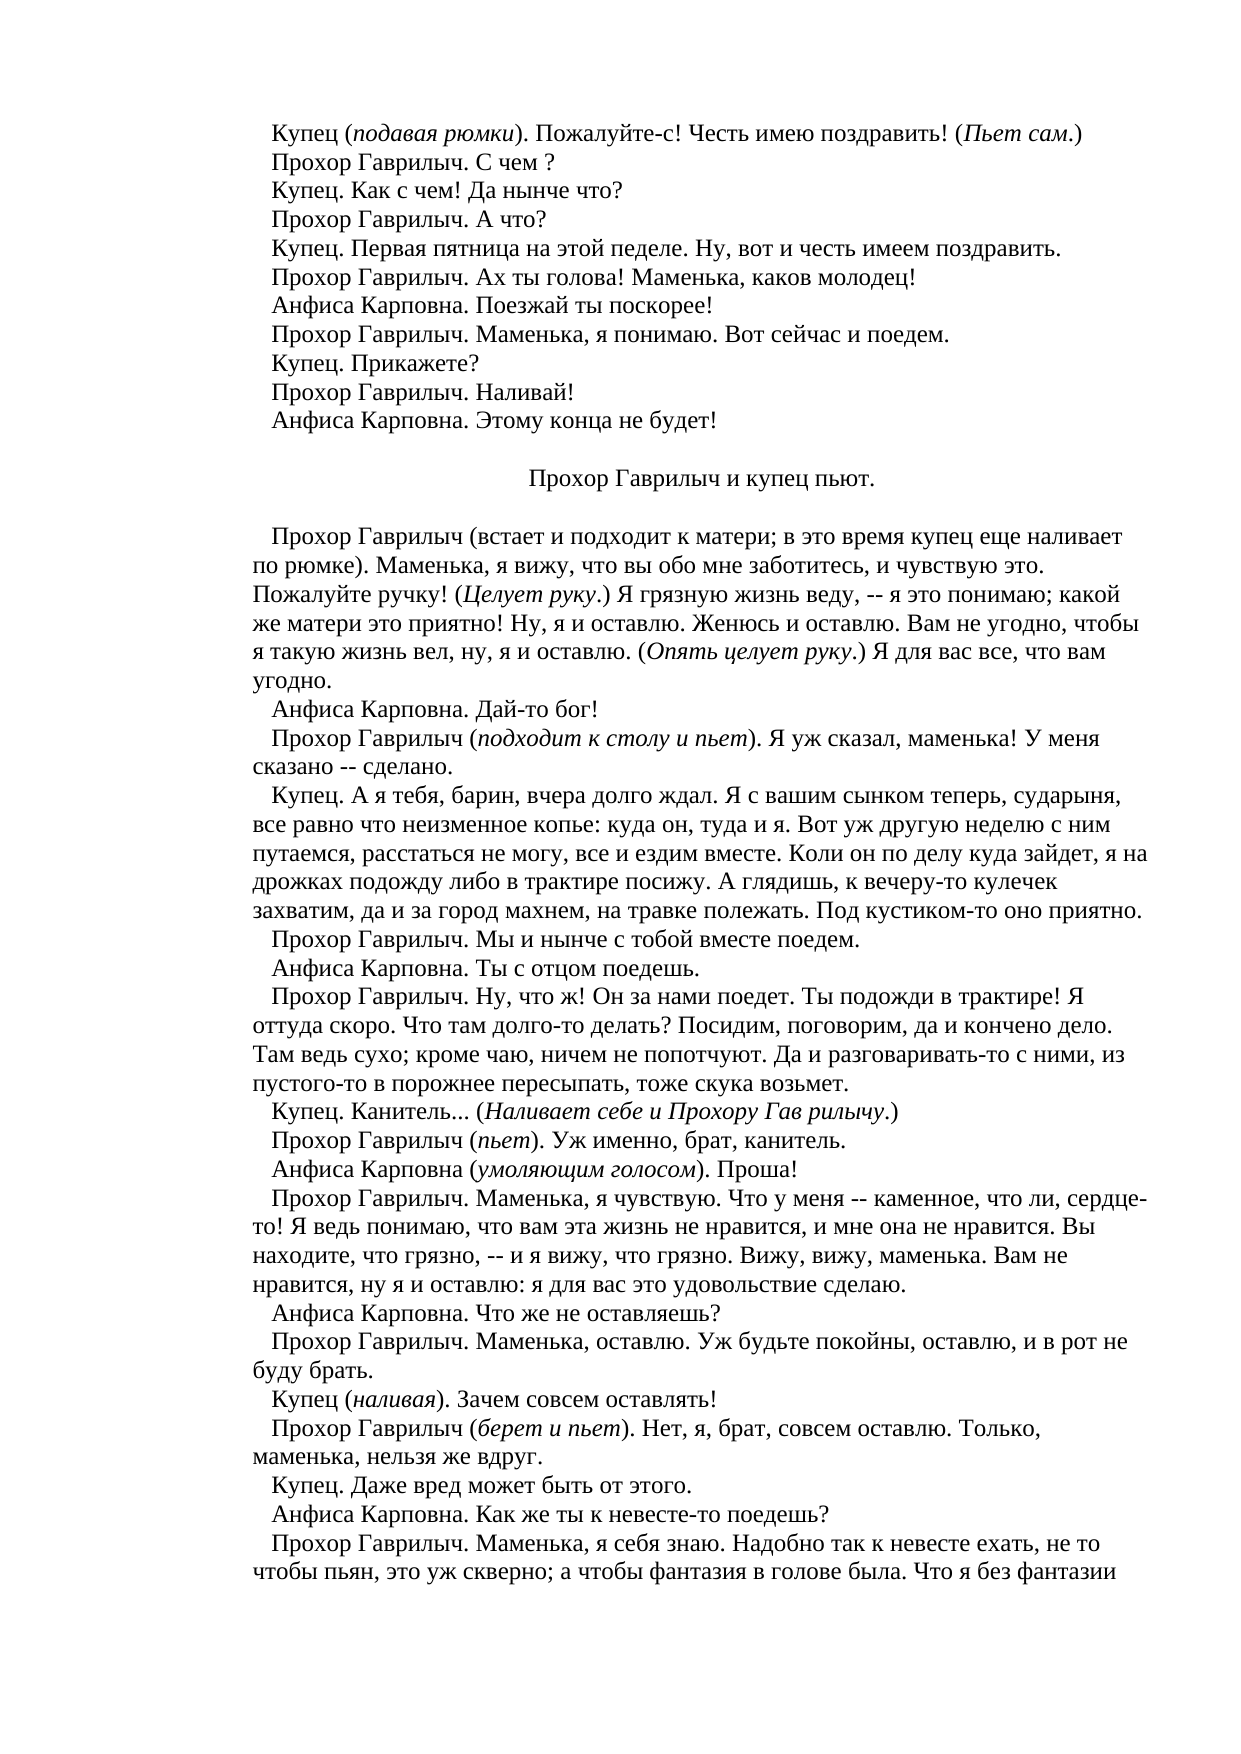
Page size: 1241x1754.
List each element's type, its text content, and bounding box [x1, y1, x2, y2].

text Купец (наливая). Зачем совсем оставлять! [252, 1384, 1152, 1413]
text Анфиса Карповна (умоляющим голосом). Проша! [252, 1154, 1152, 1183]
text Прохор Гаврилыч. Ну, что ж! Он за нами поедет. Ты подожди в трактире! Я оттуда скоро. Что там долго-то делать? Посидим, поговорим, да и кончено дело. Там ведь сухо; кроме чаю, ничем не попотчуют. Да и разговаривать-то с ними, из пустого-то в порожнее пересыпать, тоже скука возьмет. [252, 981, 1152, 1096]
text Анфиса Карповна. Дай-то бог! [252, 694, 1152, 723]
text Анфиса Карповна. Ты с отцом поедешь. [252, 953, 1152, 981]
text Анфиса Карповна. Этому конца не будет! [252, 406, 1152, 434]
text Прохор Гаврилыч (подходит к столу и пьет). Я уж сказал, маменька! У меня сказано -- сделано. [252, 723, 1152, 780]
text Анфиса Карповна. Поезжай ты поскорее! [252, 291, 1152, 319]
text Купец. А я тебя, барин, вчера долго ждал. Я с вашим сынком теперь, сударыня, все равно что неизменное копье: куда он, туда и я. Вот уж другую неделю с ним путаемся, расстаться не могу, все и ездим вместе. Коли он по делу куда зайдет, я на дрожках подожду либо в трактире посижу. А глядишь, к вечеру-то кулечек захватим, да и за город махнем, на травке полежать. Под кустиком-то оно приятно. [252, 780, 1152, 924]
text Прохор Гаврилыч. Маменька, оставлю. Уж будьте покойны, оставлю, и в рот не буду брать. [252, 1326, 1152, 1384]
text Прохор Гаврилыч. Мы и нынче с тобой вместе поедем. [252, 924, 1152, 953]
text Прохор Гаврилыч. А что? [252, 204, 1152, 233]
text Прохор Гаврилыч (встает и подходит к матери; в это время купец еще наливает по рюмке). Маменька, я вижу, что вы обо мне заботитесь, и чувствую это. Пожалуйте ручку! (Целует руку.) Я грязную жизнь веду, -- я это понимаю; какой же матери это приятно! Ну, я и оставлю. Женюсь и оставлю. Вам не угодно, чтобы я такую жизнь вел, ну, я и оставлю. (Опять целует руку.) Я для вас все, что вам угодно. [252, 521, 1152, 694]
text Купец. Как с чем! Да нынче что? [252, 176, 1152, 204]
text Анфиса Карповна. Что же не оставляешь? [252, 1298, 1152, 1326]
text Прохор Гаврилыч. Маменька, я чувствую. Что у меня -- каменное, что ли, сердце-то! Я ведь понимаю, что вам эта жизнь не нравится, и мне она не нравится. Вы находите, что грязно, -- и я вижу, что грязно. Вижу, вижу, маменька. Вам не нравится, ну я и оставлю: я для вас это удовольствие сделаю. [252, 1183, 1152, 1298]
text Купец. Даже вред может быть от этого. [252, 1470, 1152, 1499]
text Купец (подавая рюмки). Пожалуйте-с! Честь имею поздравить! (Пьет сам.) [252, 118, 1152, 147]
text Прохор Гаврилыч (берет и пьет). Нет, я, брат, совсем оставлю. Только, маменька, нельзя же вдруг. [252, 1413, 1152, 1470]
text Анфиса Карповна. Как же ты к невесте-то поедешь? [252, 1499, 1152, 1528]
text Прохор Гаврилыч и купец пьют. [252, 463, 1152, 492]
text Купец. Прикажете? [252, 348, 1152, 377]
text Прохор Гаврилыч. Ах ты голова! Маменька, каков молодец! [252, 262, 1152, 291]
text Прохор Гаврилыч. Маменька, я понимаю. Вот сейчас и поедем. [252, 319, 1152, 348]
text Прохор Гаврилыч (пьет). Уж именно, брат, канитель. [252, 1125, 1152, 1154]
text Прохор Гаврилыч. Наливай! [252, 377, 1152, 406]
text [252, 1528, 1152, 1585]
text Купец. Канитель... (Наливает себе и Прохору Гав рилычу.) [252, 1096, 1152, 1125]
text Купец. Первая пятница на этой педеле. Ну, вот и честь имеем поздравить. [252, 233, 1152, 262]
text Прохор Гаврилыч. С чем ? [252, 147, 1152, 176]
